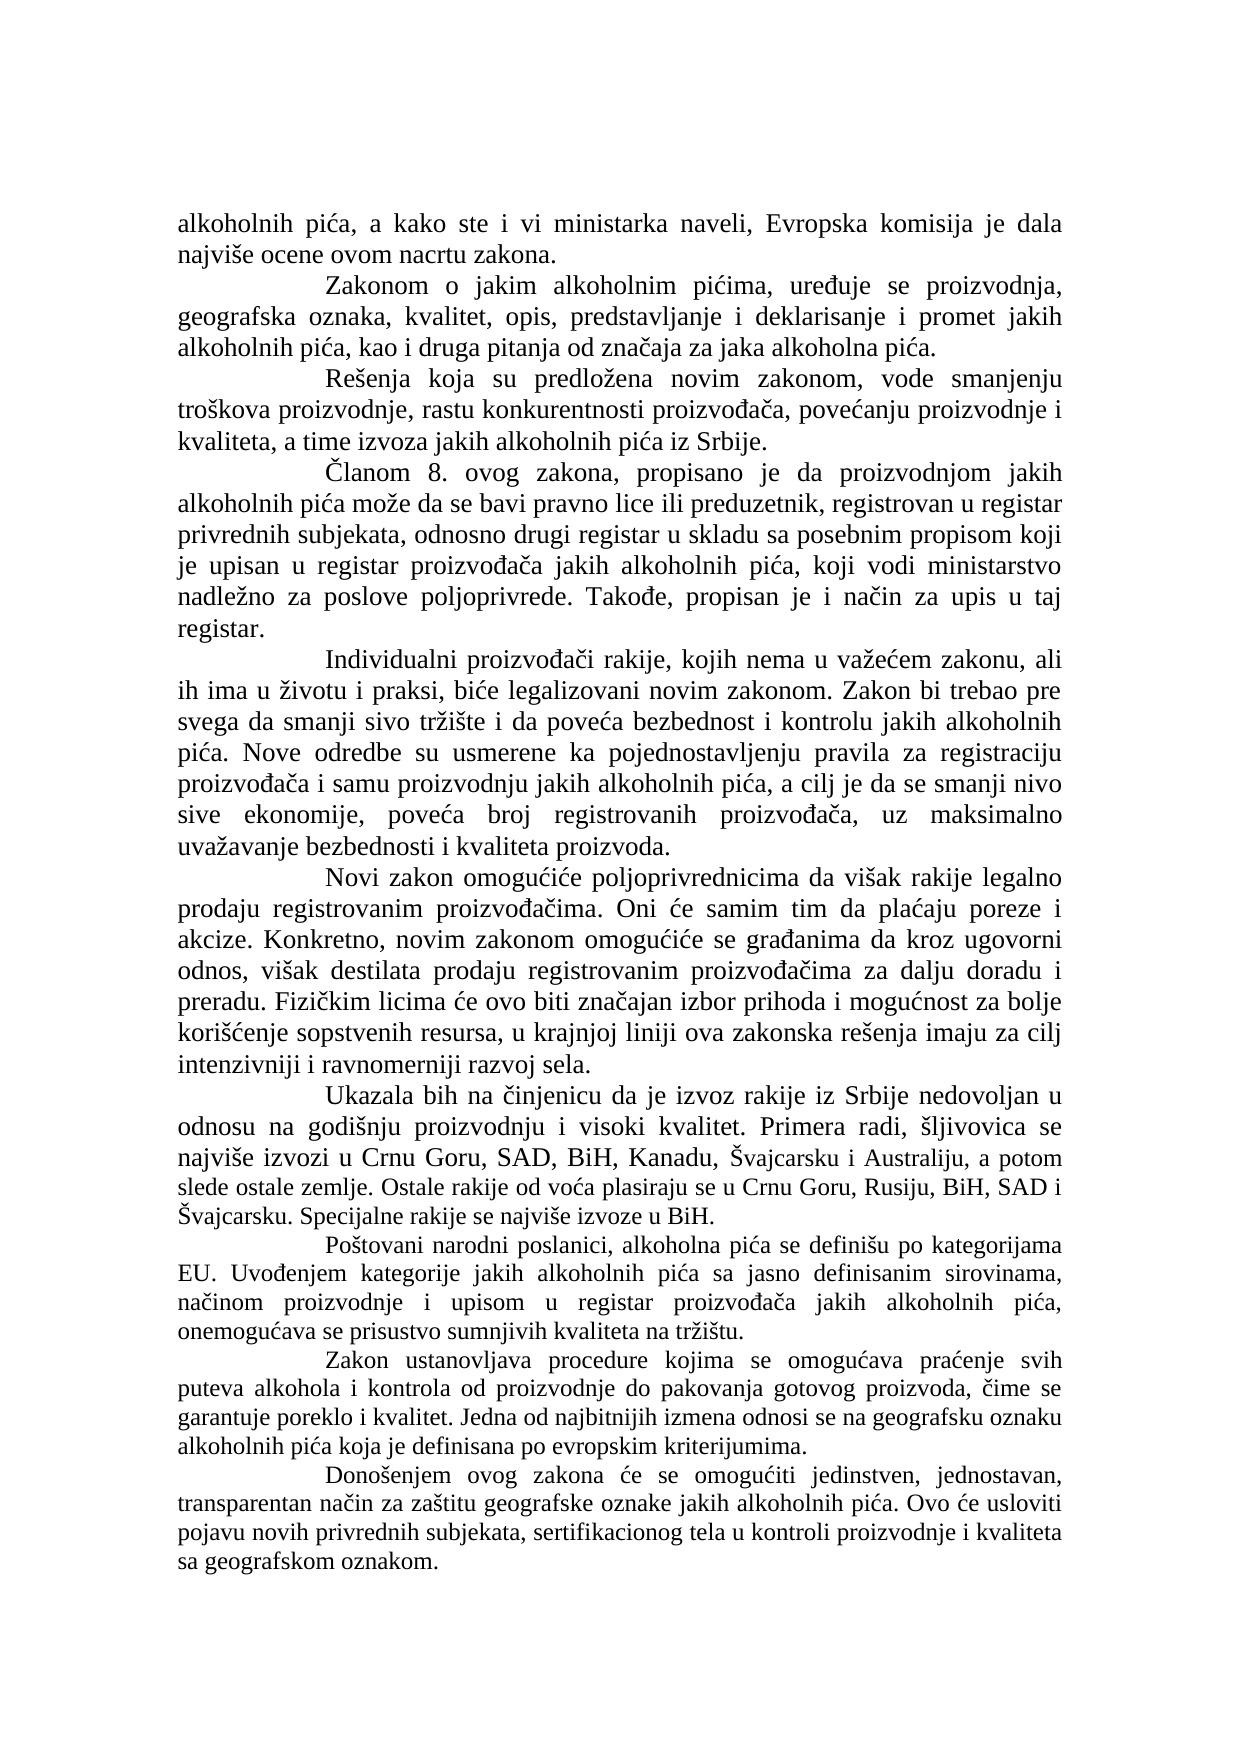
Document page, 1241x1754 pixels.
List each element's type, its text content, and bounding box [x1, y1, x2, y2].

text Individualni proizvođači rakije, kojih nema u važećem zakonu, ali ih ima u životu i praksi, biće legalizovani novim zakonom. Zakon bi trebao pre svega da smanji sivo tržište i da poveća bezbednost i kontrolu jakih alkoholnih pića. Nove odredbe su usmerene ka pojednostavljenju pravila za registraciju proizvođača i samu proizvodnju jakih alkoholnih pića, a cilj je da se smanji nivo sive ekonomije, poveća broj registrovanih proizvođača, uz maksimalno uvažavanje bezbednosti i kvaliteta proizvoda. [177, 643, 1063, 861]
text Zakonom o jakim alkoholnim pićima, uređuje se proizvodnja, geografska oznaka, kvalitet, opis, predstavljanje i deklarisanje i promet jakih alkoholnih pića, kao i druga pitanja od značaja za jaka alkoholna pića. [177, 269, 1063, 362]
text Poštovani narodni poslanici, alkoholna pića se definišu po kategorijama EU. Uvođenjem kategorije jakih alkoholnih pića sa jasno definisanim sirovinama, načinom proizvodnje i upisom u registar proizvođača jakih alkoholnih pića, onemogućava se prisustvo sumnjivih kvaliteta na tržištu. [177, 1230, 1063, 1345]
text Rešenja koja su predložena novim zakonom, vode smanjenju troškova proizvodnje, rastu konkurentnosti proizvođača, povećanju proizvodnje i kvaliteta, a time izvoza jakih alkoholnih pića iz Srbije. [177, 362, 1063, 456]
text Zakon ustanovljava procedure kojima se omogućava praćenje svih puteva alkohola i kontrola od proizvodnje do pakovanja gotovog proizvoda, čime se garantuje poreklo i kvalitet. Jedna od najbitnijih izmena odnosi se na geografsku oznaku alkoholnih pića koja je definisana po evropskim kriterijumima. [177, 1345, 1063, 1460]
text Članom 8. ovog zakona, propisano je da proizvodnjom jakih alkoholnih pića može da se bavi pravno lice ili preduzetnik, registrovan u registar privrednih subjekata, odnosno drugi registar u skladu sa posebnim propisom koji je upisan u registar proizvođača jakih alkoholnih pića, koji vodi ministarstvo nadležno za poslove poljoprivrede. Takođe, propisan je i način za upis u taj registar. [177, 456, 1063, 643]
text Donošenjem ovog zakona će se omogućiti jedinstven, jednostavan, transparentan način za zaštitu geografske oznake jakih alkoholnih pića. Ovo će usloviti pojavu novih privrednih subjekata, sertifikacionog tela u kontroli proizvodnje i kvaliteta sa geografskom oznakom. [177, 1460, 1063, 1575]
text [177, 207, 1063, 269]
text Ukazala bih na činjenicu da je izvoz rakije iz Srbije nedovoljan u odnosu na godišnju proizvodnju i visoki kvalitet. Primera radi, šljivovica se najviše izvozi u Crnu Goru, SAD, BiH, Kanadu, Švajcarsku i Australiju, a potom slede ostale zemlje. Ostale rakije od voća plasiraju se u Crnu Goru, Rusiju, BiH, SAD i Švajcarsku. Specijalne rakije se najviše izvoze u BiH. [177, 1079, 1063, 1230]
text Novi zakon omogućiće poljoprivrednicima da višak rakije legalno prodaju registrovanim proizvođačima. Oni će samim tim da plaćaju poreze i akcize. Konkretno, novim zakonom omogućiće se građanima da kroz ugovorni odnos, višak destilata prodaju registrovanim proizvođačima za dalju doradu i preradu. Fizičkim licima će ovo biti značajan izbor prihoda i mogućnost za bolje korišćenje sopstvenih resursa, u krajnjoj liniji ova zakonska rešenja imaju za cilj intenzivniji i ravnomerniji razvoj sela. [177, 861, 1063, 1079]
